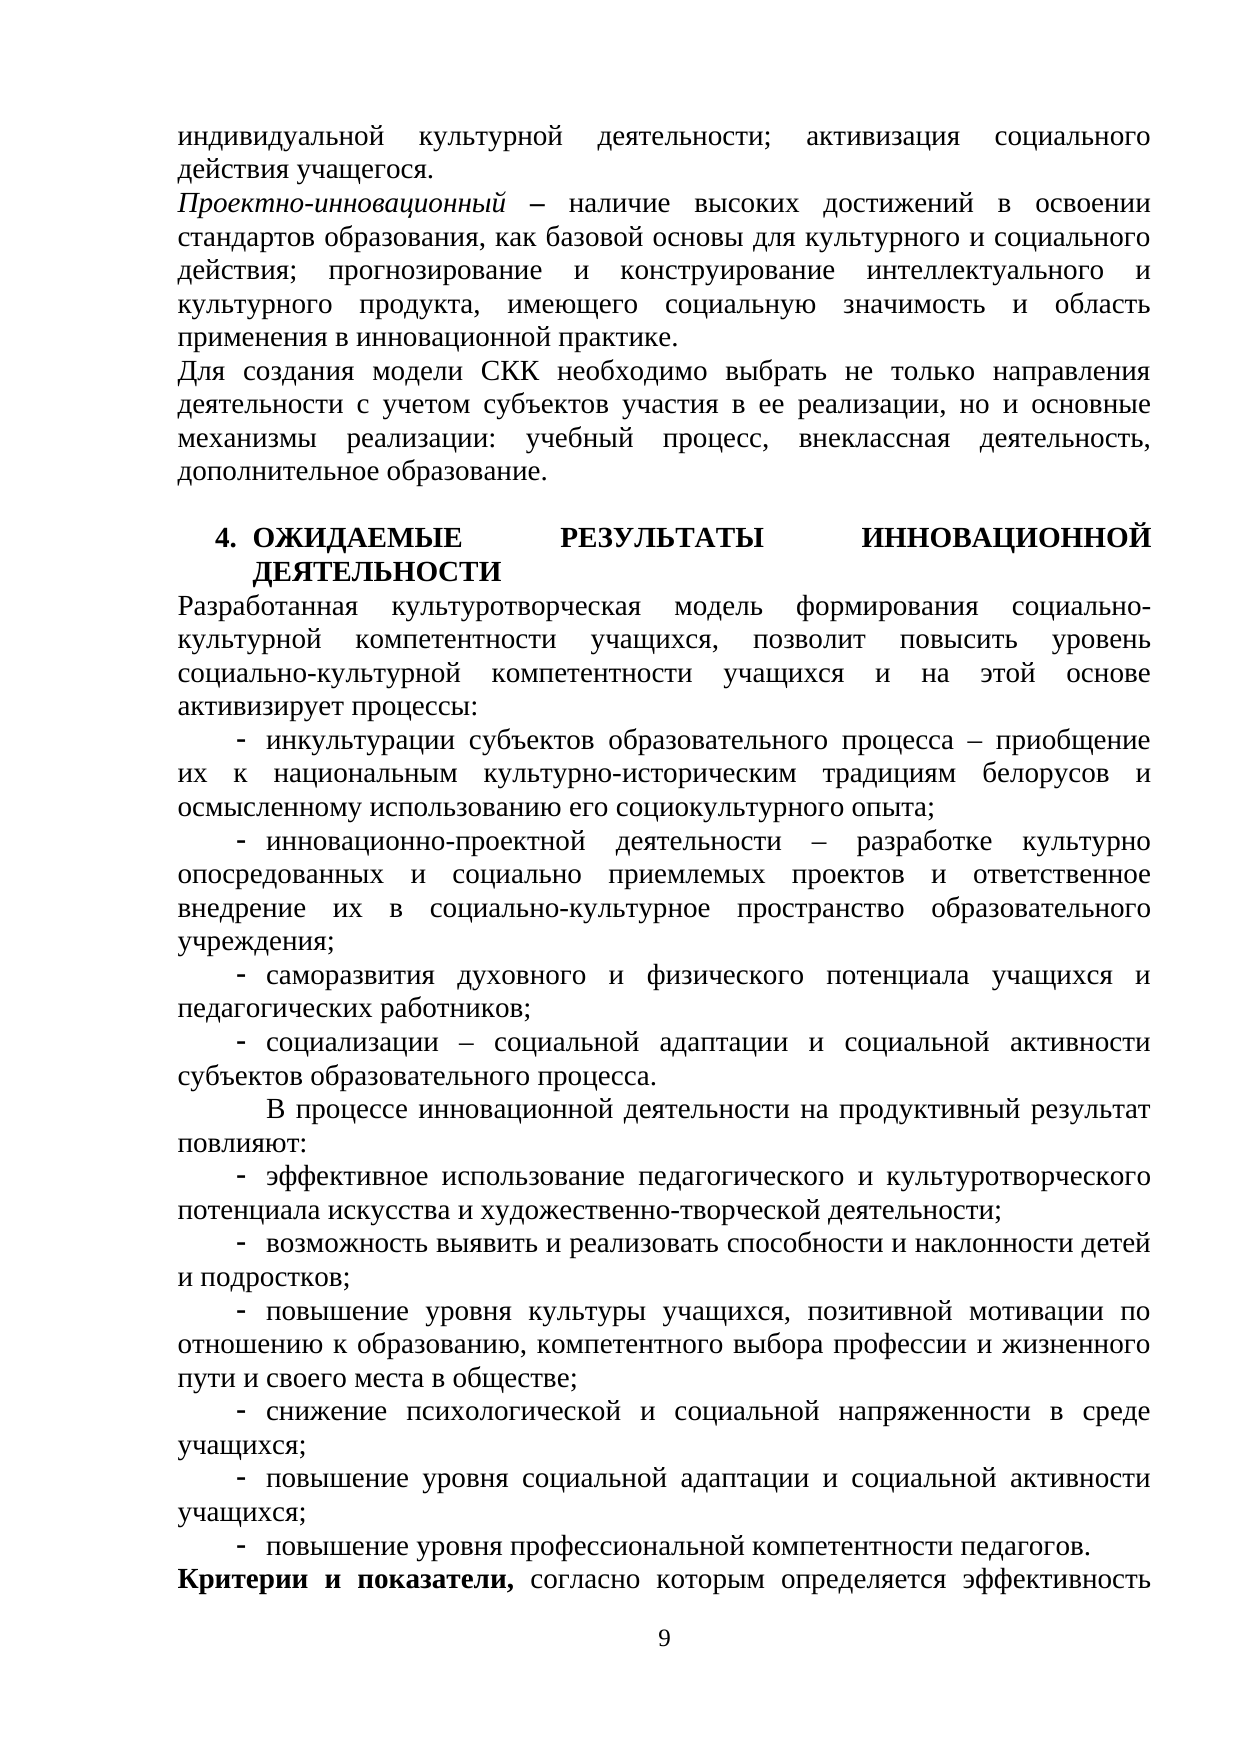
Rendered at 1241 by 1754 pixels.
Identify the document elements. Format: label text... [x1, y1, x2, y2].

list снижение психологической и социальной напряженности в среде учащихся; [177, 1393, 1152, 1461]
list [177, 118, 1152, 185]
text В процессе инновационной деятельности на продуктивный результат повлияют: [177, 1091, 1152, 1158]
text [177, 1561, 1152, 1595]
list возможность выявить и реализовать способности и наклонности детей и подростков; [177, 1226, 1152, 1293]
list инновационно-проектной деятельности – разработке культурно опосредованных и социально приемлемых проектов и ответственное внедрение их в социально-культурное пространство образовательного учреждения; [177, 823, 1152, 957]
list социализации – социальной адаптации и социальной активности субъектов образовательного процесса. [177, 1024, 1152, 1091]
list Проектно-инновационный – наличие высоких достижений в освоении стандартов образования, как базовой основы для культурного и социального действия; прогнозирование и конструирование интеллектуального и культурного продукта, имеющего социальную значимость и область применения в инновационной практике. [177, 185, 1152, 353]
list инкультурации субъектов образовательного процесса – приобщение их к национальным культурно-историческим традициям белорусов и осмысленному использованию его социокультурного опыта; [177, 722, 1152, 823]
list саморазвития духовного и физического потенциала учащихся и педагогических работников; [177, 957, 1152, 1024]
subtitle ОЖИДАЕМЫЕ РЕЗУЛЬТАТЫ ИННОВАЦИОННОЙ ДЕЯТЕЛЬНОСТИ [215, 521, 1152, 588]
list повышение уровня социальной адаптации и социальной активности учащихся; [177, 1461, 1152, 1528]
text Разработанная культуротворческая модель формирования социально-культурной компетентности учащихся, позволит повысить уровень социально-культурной компетентности учащихся и на этой основе активизирует процессы: [177, 588, 1152, 722]
list повышение уровня профессиональной компетентности педагогов. [177, 1528, 1152, 1561]
list повышение уровня культуры учащихся, позитивной мотивации по отношению к образованию, компетентного выбора профессии и жизненного пути и своего места в обществе; [177, 1293, 1152, 1393]
list эффективное использование педагогического и культуротворческого потенциала искусства и художественно-творческой деятельности; [177, 1158, 1152, 1226]
text Для создания модели СКК необходимо выбрать не только направления деятельности с учетом субъектов участия в ее реализации, но и основные механизмы реализации: учебный процесс, внеклассная деятельность, дополнительное образование. [177, 353, 1152, 487]
